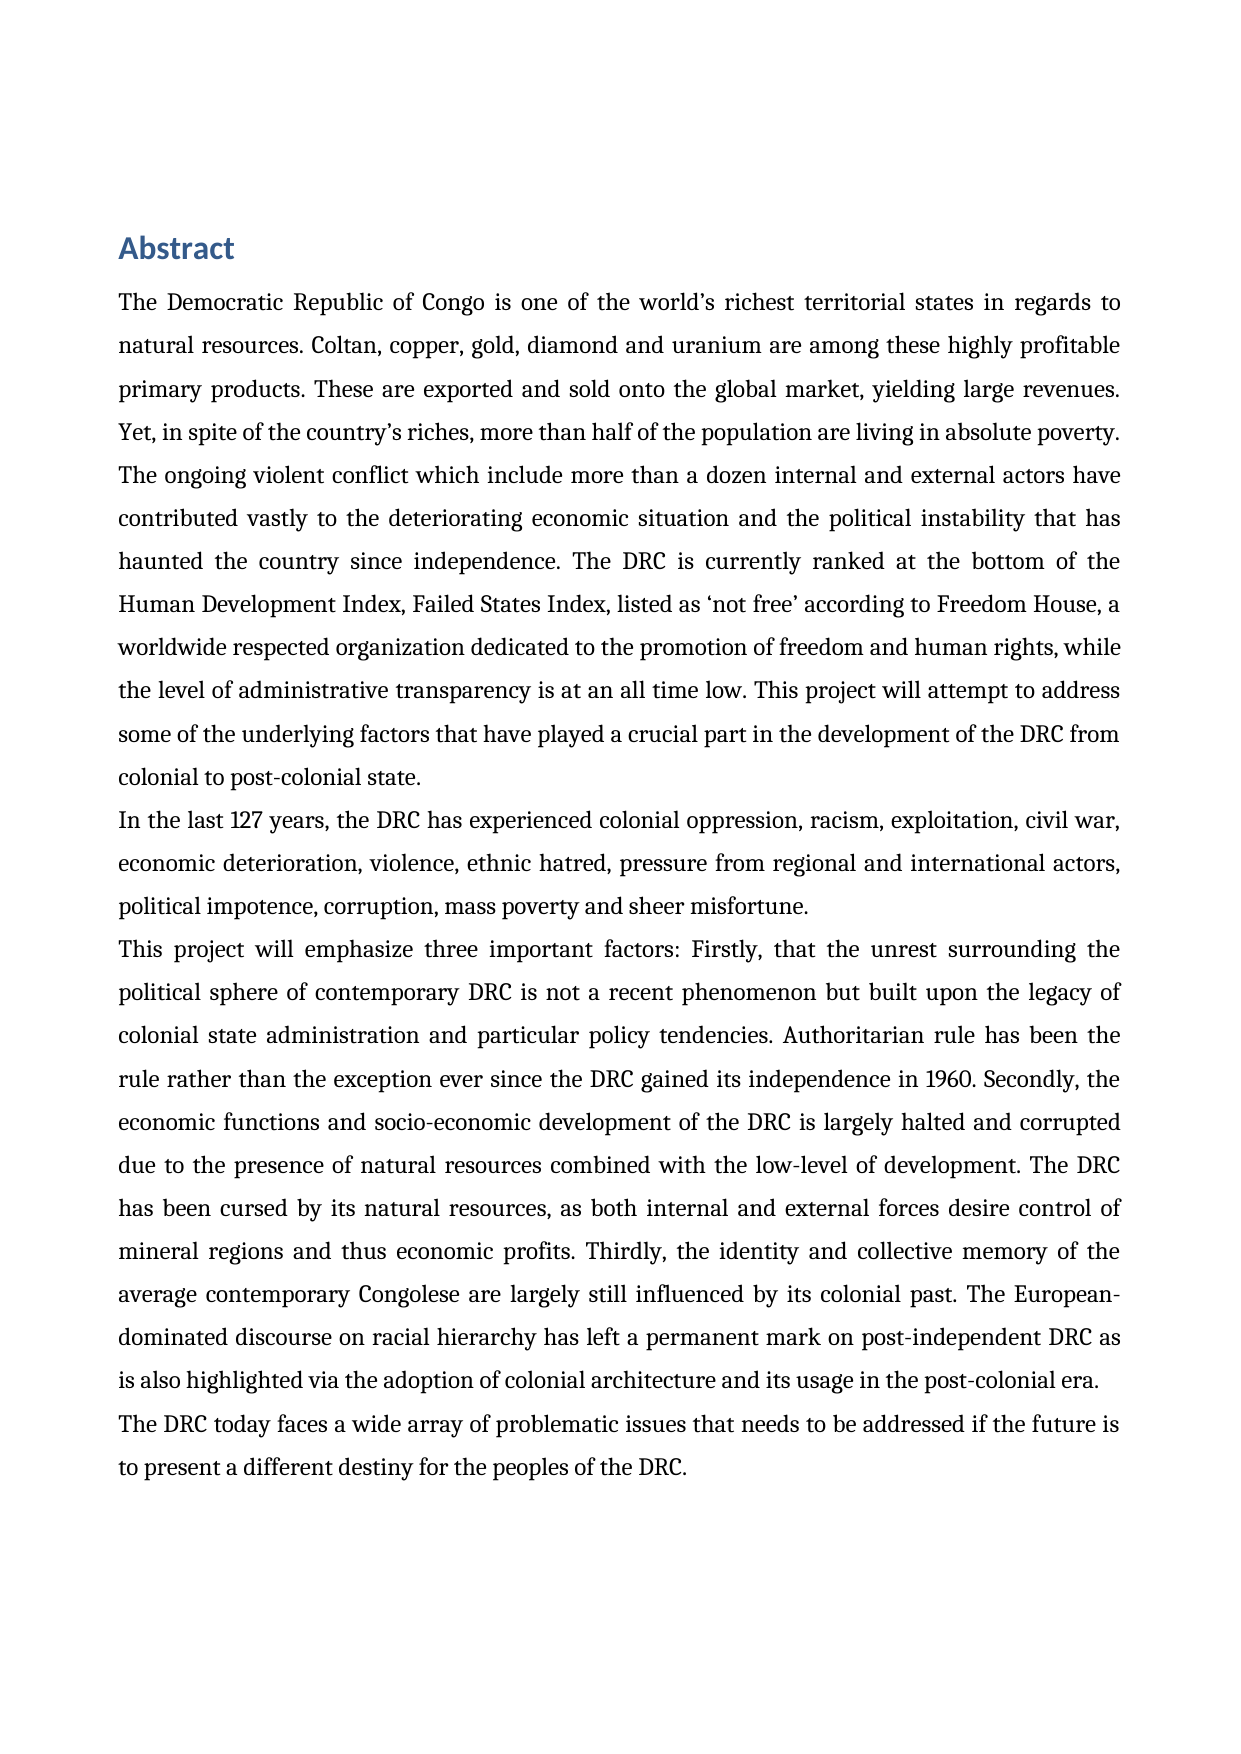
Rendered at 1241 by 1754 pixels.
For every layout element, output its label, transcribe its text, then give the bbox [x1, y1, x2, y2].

text The DRC today faces a wide array of problematic issues that needs to be addressed if the future is to present a different destiny for the peoples of the DRC. [118, 1409, 1122, 1481]
text This project will emphasize three important factors: Firstly, that the unrest surrounding the political sphere of contemporary DRC is not a recent phenomenon but built upon the legacy of colonial state administration and particular policy tendencies. Authoritarian rule has been the rule rather than the exception ever since the DRC gained its independence in 1960. Secondly, the economic functions and socio-economic development of the DRC is largely halted and corrupted due to the presence of natural resources combined with the low-level of development. The DRC has been cursed by its natural resources, as both internal and external forces desire control of mineral regions and thus economic profits. Thirdly, the identity and collective memory of the average contemporary Congolese are largely still influenced by its colonial past. The European-dominated discourse on racial hierarchy has left a permanent mark on post-independent DRC as is also highlighted via the adoption of colonial architecture and its usage in the post-colonial era. [118, 935, 1122, 1395]
subtitle Abstract [118, 227, 1122, 268]
text The Democratic Republic of Congo is one of the world’s richest territorial states in regards to natural resources. Coltan, copper, gold, diamond and uranium are among these highly profitable primary products. These are exported and sold onto the global market, yielding large revenues. Yet, in spite of the country’s riches, more than half of the population are living in absolute poverty. The ongoing violent conflict which include more than a dozen internal and external actors have contributed vastly to the deteriorating economic situation and the political instability that has haunted the country since independence. The DRC is currently ranked at the bottom of the Human Development Index, Failed States Index, listed as ‘not free’ according to Freedom House, a worldwide respected organization dedicated to the promotion of freedom and human rights, while the level of administrative transparency is at an all time low. This project will attempt to address some of the underlying factors that have played a crucial part in the development of the DRC from colonial to post-colonial state. [118, 288, 1122, 791]
text In the last 127 years, the DRC has experienced colonial oppression, racism, exploitation, civil war, economic deterioration, violence, ethnic hatred, pressure from regional and international actors, political impotence, corruption, mass poverty and sheer misfortune. [118, 806, 1122, 921]
